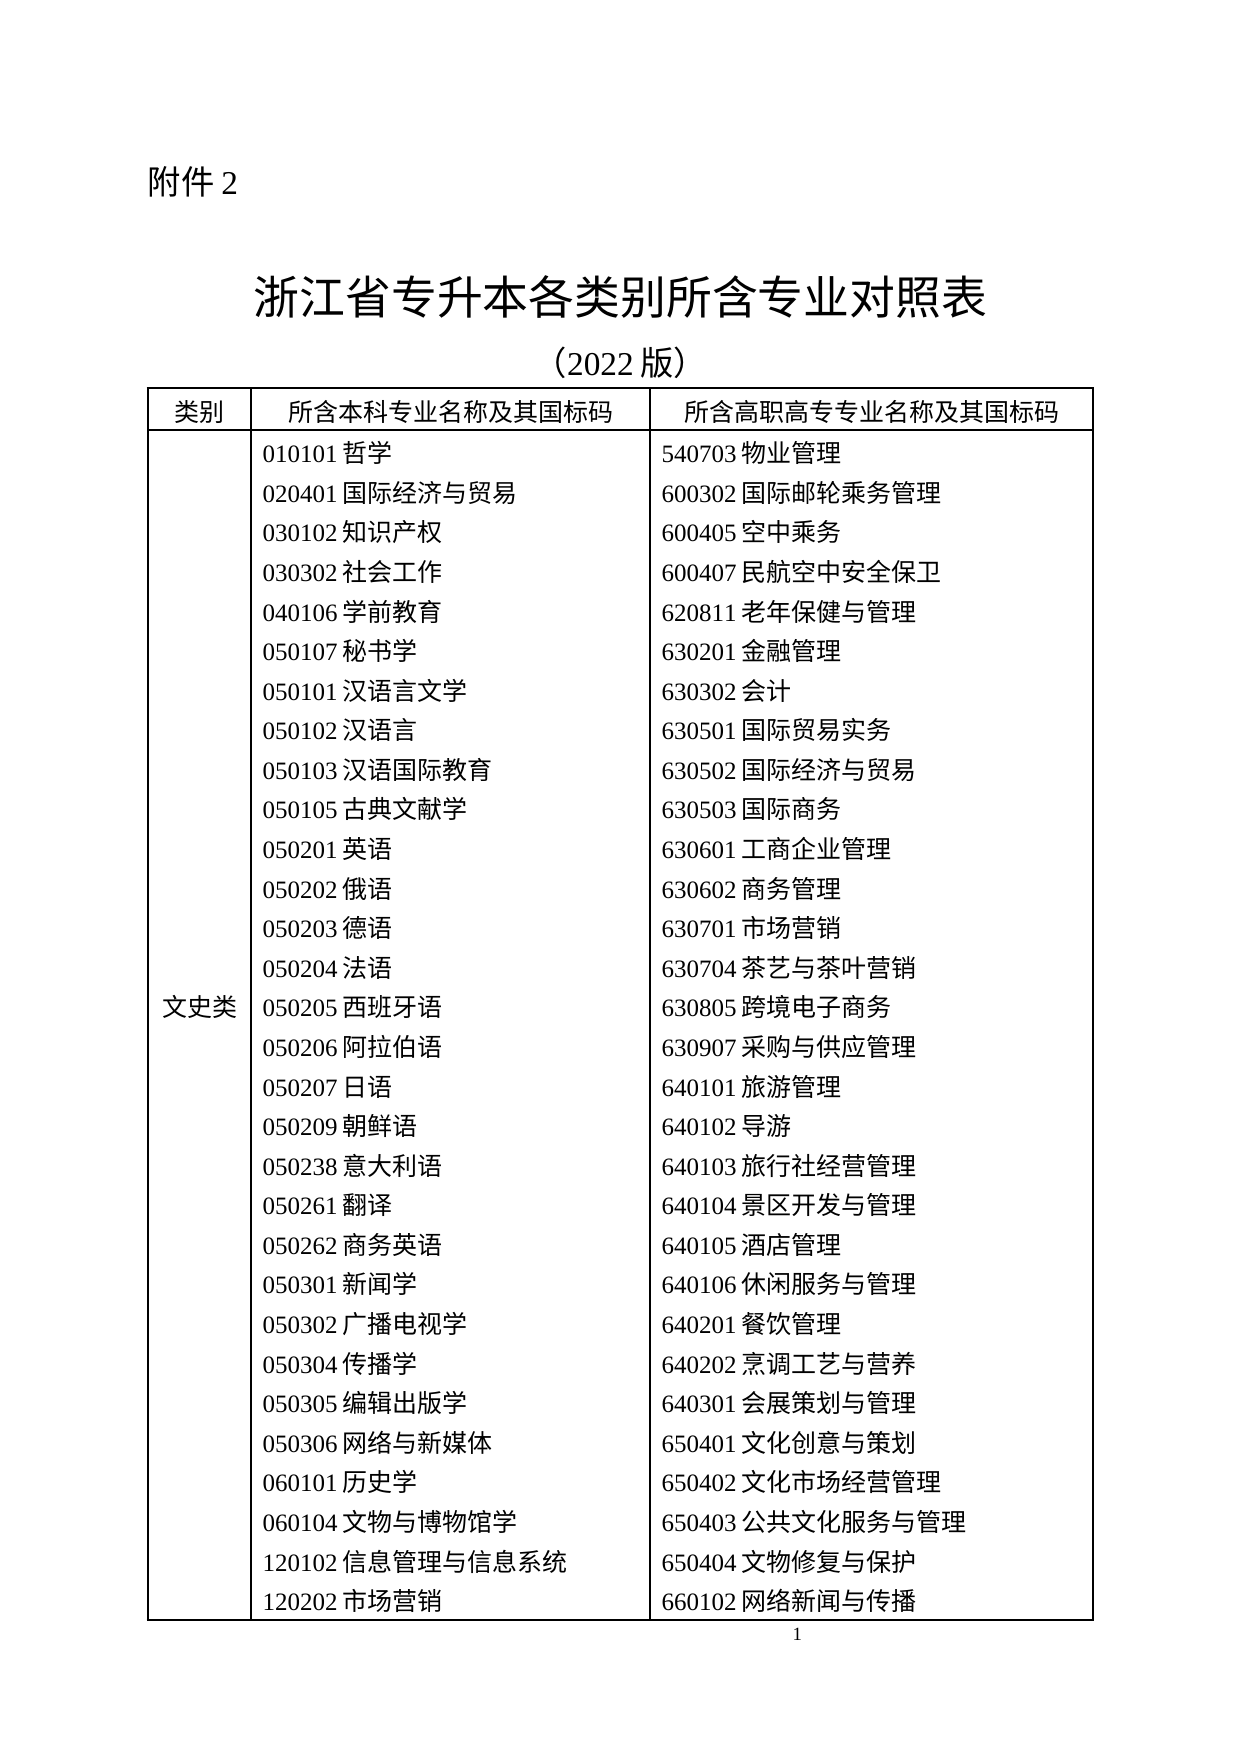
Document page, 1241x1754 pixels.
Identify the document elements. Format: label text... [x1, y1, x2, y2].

text 浙江省专升本各类别所含专业对照表 [148, 266, 1092, 327]
text （2022版） [148, 327, 1092, 387]
table_header 所含本科专业名称及其国标码 [252, 389, 649, 429]
table_cell 文史类 文史类 [149, 431, 250, 1618]
table_header 类别 [149, 389, 250, 429]
text 附件2 [148, 148, 1092, 206]
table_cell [252, 431, 649, 1618]
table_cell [651, 431, 1092, 1618]
table_header 所含高职高专专业名称及其国标码 [651, 389, 1092, 429]
